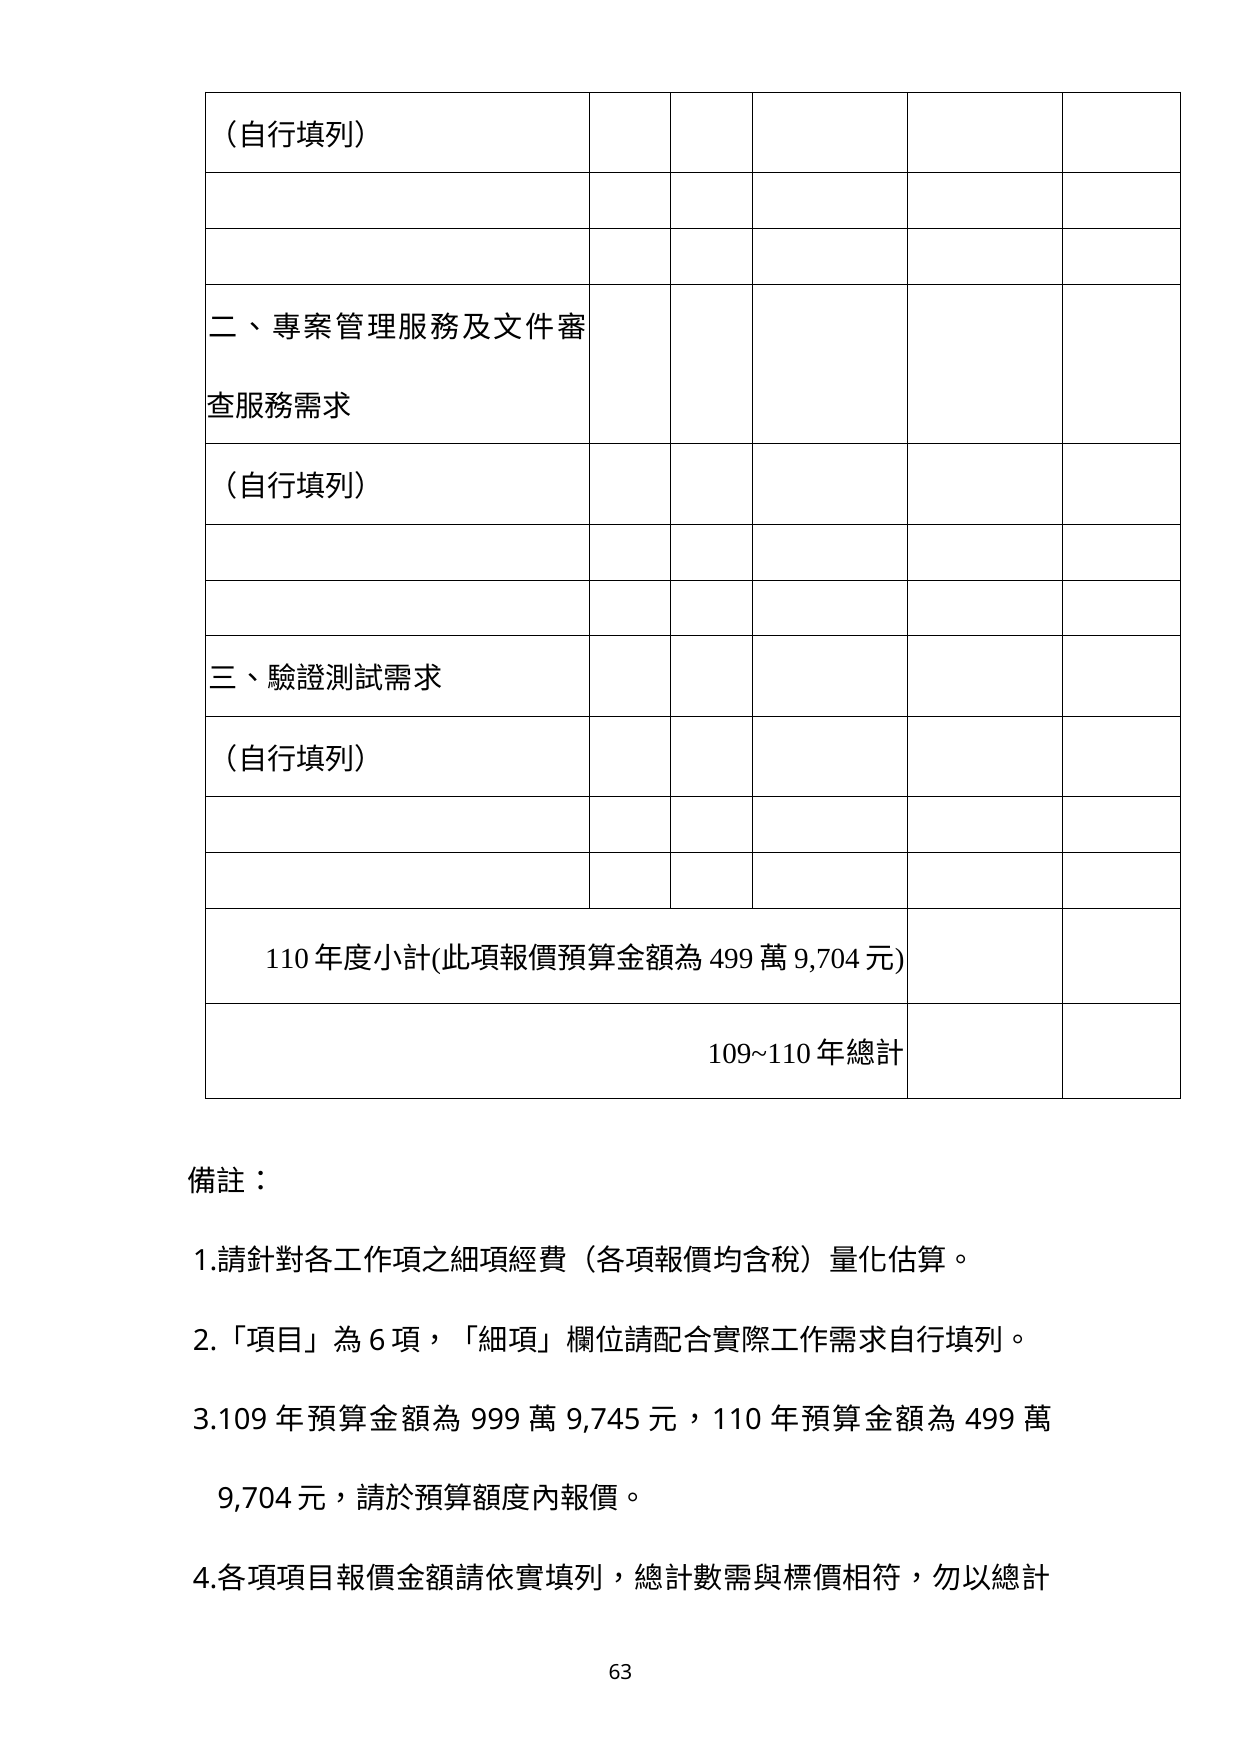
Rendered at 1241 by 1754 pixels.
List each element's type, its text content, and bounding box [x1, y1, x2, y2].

table_cell 三、驗證測試需求 [206, 636, 589, 716]
table_cell [1063, 797, 1180, 852]
table_cell [908, 525, 1062, 579]
table_cell [671, 853, 752, 907]
table_cell [908, 285, 1062, 443]
table_cell [753, 581, 907, 635]
table_cell [908, 797, 1062, 852]
table_cell [206, 581, 589, 635]
table_cell [753, 444, 907, 524]
table_cell [1063, 229, 1180, 283]
table_cell [908, 229, 1062, 283]
table_cell [908, 636, 1062, 716]
table_cell [908, 581, 1062, 635]
table_cell [206, 525, 589, 579]
table_cell [753, 797, 907, 852]
table_cell [590, 581, 670, 635]
list 請針對各工作項之細項經費（各項報價均含稅）量化估算。 [217, 1218, 1053, 1298]
table_cell 110年度小計(此項報價預算金額為499萬9,704元) [206, 909, 907, 1003]
list 109年預算金額為999萬9,745元，110年預算金額為499萬9,704元，請於預算額度內報價。 [217, 1377, 1053, 1536]
table_cell [590, 285, 670, 443]
table_cell [1063, 717, 1180, 796]
table_cell [1063, 285, 1180, 443]
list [217, 1536, 1053, 1615]
table_cell [1063, 636, 1180, 716]
table_cell [671, 93, 752, 172]
table_cell （自行填列） [206, 717, 589, 796]
table_cell [671, 581, 752, 635]
table_cell [590, 173, 670, 228]
text 備註： [187, 1139, 1053, 1218]
table_cell [590, 853, 670, 907]
table_cell [1063, 853, 1180, 907]
table_cell [206, 797, 589, 852]
list 「項目」為6項，「細項」欄位請配合實際工作需求自行填列。 [217, 1298, 1053, 1377]
table_cell [206, 853, 589, 907]
table_cell [671, 229, 752, 283]
table_cell [671, 444, 752, 524]
table_cell [908, 444, 1062, 524]
table_cell [753, 717, 907, 796]
table_cell [908, 173, 1062, 228]
table_cell [753, 229, 907, 283]
table_cell [753, 525, 907, 579]
table_cell [753, 93, 907, 172]
table_cell [908, 1004, 1062, 1098]
table_cell [590, 444, 670, 524]
table_cell [908, 93, 1062, 172]
table_cell （自行填列） [206, 444, 589, 524]
table_cell [206, 173, 589, 228]
table_cell [1063, 525, 1180, 579]
table_cell [1063, 581, 1180, 635]
table_cell [1063, 173, 1180, 228]
table_cell [753, 173, 907, 228]
table_cell [590, 717, 670, 796]
table_cell [590, 525, 670, 579]
table_cell [908, 909, 1062, 1003]
table_cell [671, 173, 752, 228]
table_cell [671, 717, 752, 796]
table_cell 109~110年總計 [206, 1004, 907, 1098]
table_cell [1063, 444, 1180, 524]
table_cell [1063, 1004, 1180, 1098]
table_cell [1063, 909, 1180, 1003]
table_cell [590, 797, 670, 852]
table_cell [590, 636, 670, 716]
table_cell [590, 93, 670, 172]
table_cell [671, 525, 752, 579]
table_cell [908, 853, 1062, 907]
table_cell [1063, 93, 1180, 172]
table_cell [753, 285, 907, 443]
table_cell [671, 285, 752, 443]
table_cell [753, 636, 907, 716]
table_cell （自行填列） [206, 93, 589, 172]
table_cell [753, 853, 907, 907]
table_cell [590, 229, 670, 283]
table_cell [671, 797, 752, 852]
table_cell [206, 229, 589, 283]
table_cell [671, 636, 752, 716]
table_cell [908, 717, 1062, 796]
table_cell 二、專案管理服務及文件審查服務需求 [206, 285, 589, 443]
